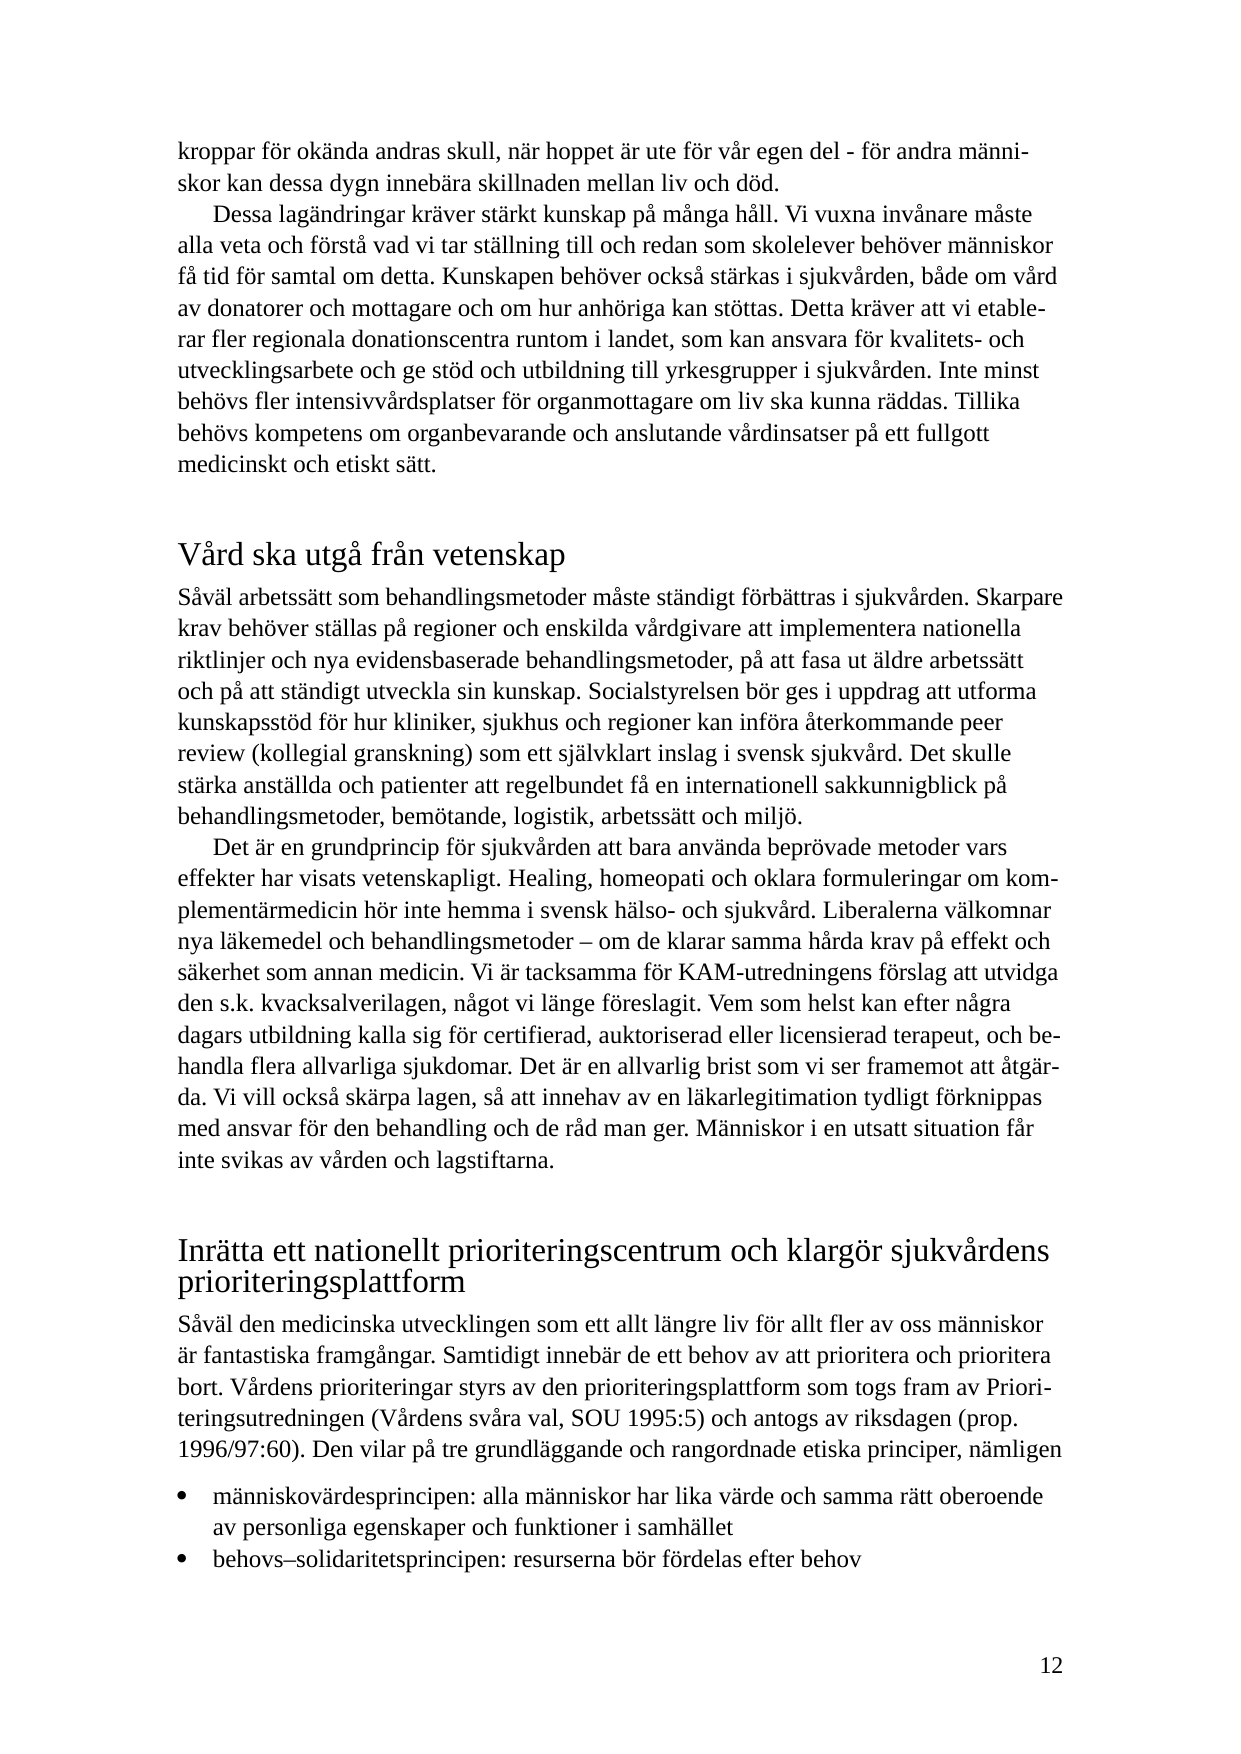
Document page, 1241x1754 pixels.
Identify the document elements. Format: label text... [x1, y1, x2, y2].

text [177, 134, 1063, 196]
text Såväl arbetssätt som behandlingsmetoder måste ständigt förbättras i sjukvården. Skarpare krav behöver ställas på regioner och enskilda vårdgivare att implementera nationella riktlinjer och nya evidensbaserade behandlingsmetoder, på att fasa ut äldre arbetssätt och på att ständigt utveckla sin kunskap. Socialstyrelsen bör ges i uppdrag att utforma kunskapsstöd för hur kliniker, sjukhus och regioner kan införa återkommande peer review (kollegial granskning) som ett självklart inslag i svensk sjukvård. Det skulle stärka anställda och patienter att regelbundet få en internationell sakkunnigblick på behandlingsmetoder, bemötande, logistik, arbetssätt och miljö. [177, 580, 1063, 830]
subtitle Vård ska utgå från vetenskap [177, 540, 1063, 571]
subtitle Inrätta ett nationellt prioriteringscentrum och klargör sjukvårdens prioriteringsplattform [177, 1236, 1063, 1298]
text Dessa lagändringar kräver stärkt kunskap på många håll. Vi vuxna invånare måste alla veta och förstå vad vi tar ställning till och redan som skolelever behöver människor få tid för samtal om detta. Kunskapen behöver också stärkas i sjukvården, både om vård av donatorer och mottagare och om hur anhöriga kan stöttas. Detta kräver att vi etablerar fler regionala donationscentra runtom i landet, som kan ansvara för kvalitets- och utvecklingsarbete och ge stöd och utbildning till yrkesgrupper i sjukvården. Inte minst behövs fler intensivvårdsplatser för organmottagare om liv ska kunna räddas. Tillika behövs kompetens om organbevarande och anslutande vårdinsatser på ett fullgott medicinskt och etiskt sätt. [177, 196, 1063, 478]
text Såväl den medicinska utvecklingen som ett allt längre liv för allt fler av oss människor är fantastiska framgångar. Samtidigt innebär de ett behov av att prioritera och prioritera bort. Vårdens prioriteringar styrs av den prioriteringsplattform som togs fram av Prioriteringsutredningen (Vårdens svåra val, SOU 1995:5) och antogs av riksdagen (prop. 1996/97:60). Den vilar på tre grundläggande och rangordnade etiska principer, nämligen [177, 1307, 1063, 1463]
list människovärdesprincipen: alla människor har lika värde och samma rätt oberoende av personliga egenskaper och funktioner i samhället [177, 1479, 1063, 1541]
text Det är en grundprincip för sjukvården att bara använda beprövade metoder vars effekter har visats vetenskapligt. Healing, homeopati och oklara formuleringar om komplementärmedicin hör inte hemma i svensk hälso- och sjukvård. Liberalerna välkomnar nya läkemedel och behandlingsmetoder – om de klarar samma hårda krav på effekt och säkerhet som annan medicin. Vi är tacksamma för KAM-utredningens förslag att utvidga den s.k. kvacksalverilagen, något vi länge föreslagit. Vem som helst kan efter några dagars utbildning kalla sig för certifierad, auktoriserad eller licensierad terapeut, och behandla flera allvarliga sjukdomar. Det är en allvarlig brist som vi ser framemot att åtgärda. Vi vill också skärpa lagen, så att innehav av en läkarlegitimation tydligt förknippas med ansvar för den behandling och de råd man ger. Människor i en utsatt situation får inte svikas av vården och lagstiftarna. [177, 830, 1063, 1173]
list behovs–solidaritetsprincipen: resurserna bör fördelas efter behov [177, 1541, 1063, 1572]
